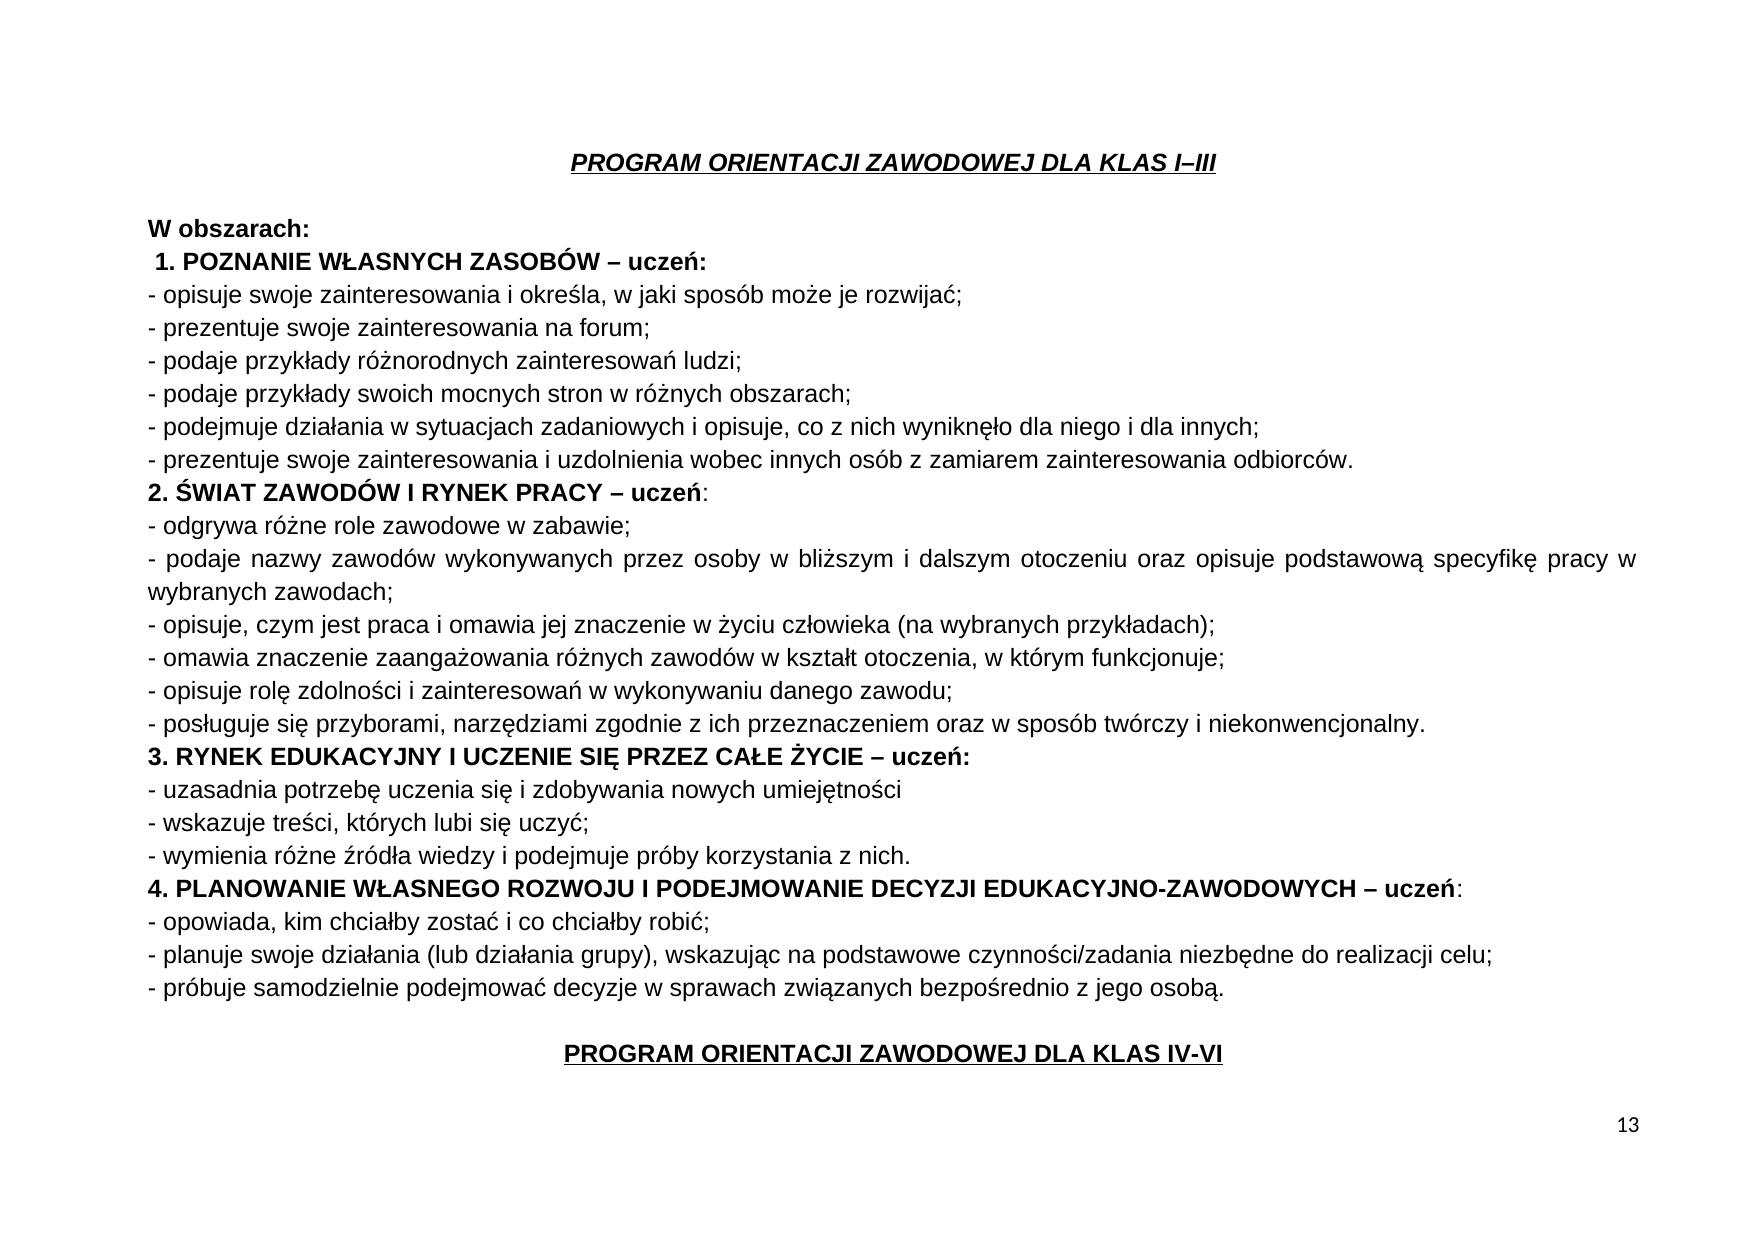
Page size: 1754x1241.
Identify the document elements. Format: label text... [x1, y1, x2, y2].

text - prezentuje swoje zainteresowania na forum; [148, 313, 1639, 341]
text - opisuje, czym jest praca i omawia jej znaczenie w życiu człowieka (na wybranych przykładach); [148, 610, 1639, 639]
text - podejmuje działania w sytuacjach zadaniowych i opisuje, co z nich wyniknęło dla niego i dla innych; [148, 412, 1639, 441]
text - uzasadnia potrzebę uczenia się i zdobywania nowych umiejętności [148, 775, 1639, 804]
text - podaje przykłady różnorodnych zainteresowań ludzi; [148, 346, 1639, 374]
text - próbuje samodzielnie podejmować decyzje w sprawach związanych bezpośrednio z jego osobą. [148, 973, 1639, 1002]
text - podaje nazwy zawodów wykonywanych przez osoby w bliższym i dalszym otoczeniu oraz opisuje podstawową specyfikę pracy w wybranych zawodach; [148, 544, 1639, 606]
text - opisuje rolę zdolności i zainteresowań w wykonywaniu danego zawodu; [148, 676, 1639, 705]
text PROGRAM ORIENTACJI ZAWODOWEJ DLA KLAS I–III [148, 148, 1639, 176]
text - wymienia różne źródła wiedzy i podejmuje próby korzystania z nich. [148, 841, 1639, 870]
text - prezentuje swoje zainteresowania i uzdolnienia wobec innych osób z zamiarem zainteresowania odbiorców. [148, 445, 1639, 473]
text PROGRAM ORIENTACJI ZAWODOWEJ DLA KLAS IV-VI [148, 1039, 1639, 1068]
text - omawia znaczenie zaangażowania różnych zawodów w kształt otoczenia, w którym funkcjonuje; [148, 643, 1639, 672]
text 4. PLANOWANIE WŁASNEGO ROZWOJU I PODEJMOWANIE DECYZJI EDUKACYJNO-ZAWODOWYCH – uczeń: [148, 874, 1639, 903]
text 2. ŚWIAT ZAWODÓW I RYNEK PRACY – uczeń: [148, 478, 1639, 507]
text - planuje swoje działania (lub działania grupy), wskazując na podstawowe czynności/zadania niezbędne do realizacji celu; [148, 940, 1639, 969]
text 3. RYNEK EDUKACYJNY I UCZENIE SIĘ PRZEZ CAŁE ŻYCIE – uczeń: [148, 742, 1639, 771]
text - odgrywa różne role zawodowe w zabawie; [148, 511, 1639, 539]
text - opowiada, kim chciałby zostać i co chciałby robić; [148, 907, 1639, 936]
text - podaje przykłady swoich mocnych stron w różnych obszarach; [148, 379, 1639, 407]
text W obszarach: [148, 214, 1639, 242]
text - opisuje swoje zainteresowania i określa, w jaki sposób może je rozwijać; [148, 280, 1639, 308]
text - posługuje się przyborami, narzędziami zgodnie z ich przeznaczeniem oraz w sposób twórczy i niekonwencjonalny. [148, 709, 1639, 738]
text - wskazuje treści, których lubi się uczyć; [148, 808, 1639, 837]
text 1. POZNANIE WŁASNYCH ZASOBÓW – uczeń: [148, 247, 1639, 275]
